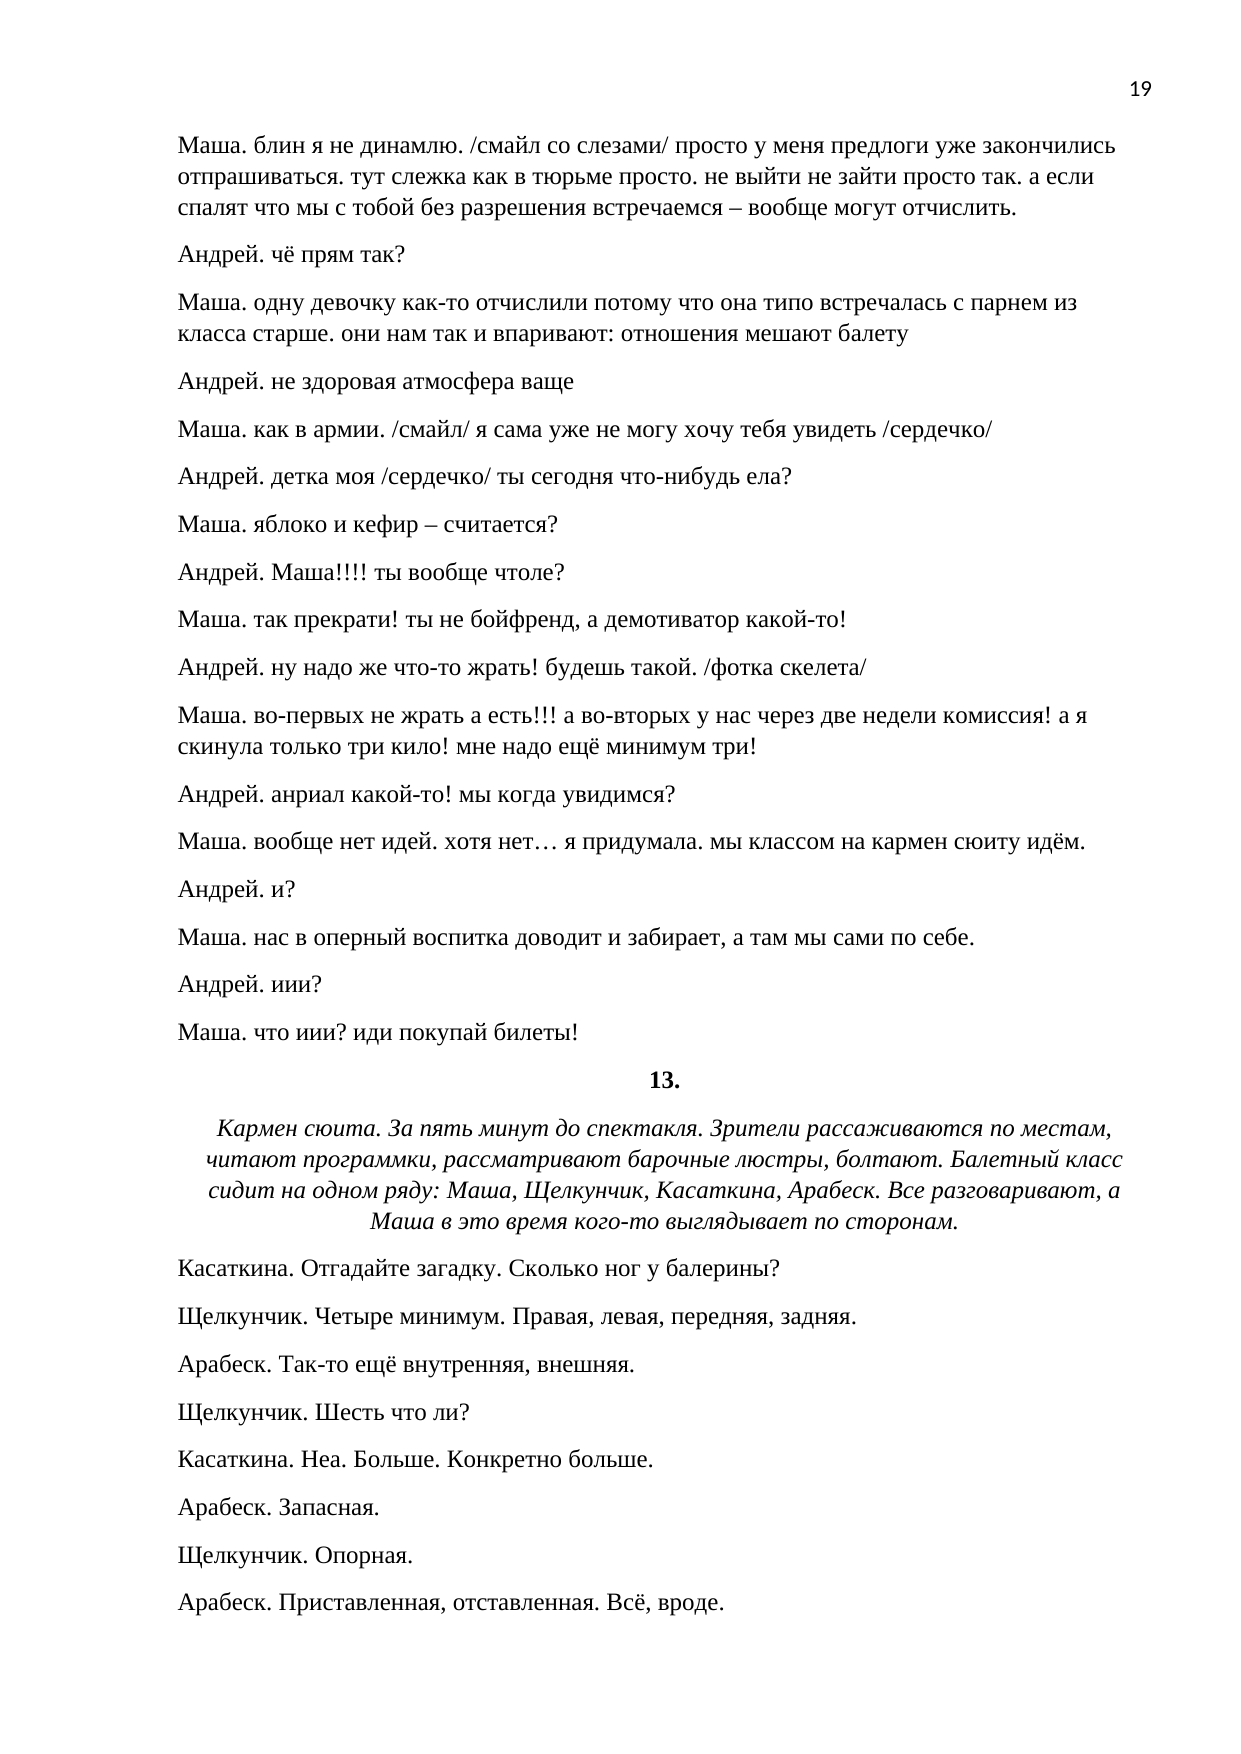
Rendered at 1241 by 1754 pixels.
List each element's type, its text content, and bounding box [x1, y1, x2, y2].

text Щелкунчик. Шесть что ли? [177, 1397, 1152, 1425]
text Маша. как в армии. /смайл/ я сама уже не могу хочу тебя увидеть /сердечко/ [177, 414, 1152, 442]
text Касаткина. Неа. Больше. Конкретно больше. [177, 1444, 1152, 1473]
text Арабеск. Запасная. [177, 1492, 1152, 1521]
text Арабеск. Приставленная, отставленная. Всё, вроде. [177, 1587, 1152, 1616]
text Кармен сюита. За пять минут до спектакля. Зрители рассаживаются по местам, читают программки, рассматривают барочные люстры, болтают. Балетный класс сидит на одном ряду: Маша, Щелкунчик, Касаткина, Арабеск. Все разговаривают, а Маша в это время кого-то выглядывает по сторонам. [177, 1113, 1152, 1234]
text Андрей. детка моя /сердечко/ ты сегодня что-нибудь ела? [177, 461, 1152, 490]
text Щелкунчик. Опорная. [177, 1540, 1152, 1568]
text Маша. блин я не динамлю. /смайл со слезами/ просто у меня предлоги уже закончились отпрашиваться. тут слежка как в тюрьме просто. не выйти не зайти просто так. а если спалят что мы с тобой без разрешения встречаемся – вообще могут отчислить. [177, 130, 1152, 221]
text Маша. одну девочку как-то отчислили потому что она типо встречалась с парнем из класса старше. они нам так и впаривают: отношения мешают балету [177, 287, 1152, 347]
text Щелкунчик. Четыре минимум. Правая, левая, передняя, задняя. [177, 1301, 1152, 1330]
text Маша. так прекрати! ты не бойфренд, а демотиватор какой-то! [177, 604, 1152, 633]
text Маша. нас в оперный воспитка доводит и забирает, а там мы сами по себе. [177, 922, 1152, 951]
text Маша. что иии? иди покупай билеты! [177, 1017, 1152, 1046]
text Андрей. анриал какой-то! мы когда увидимся? [177, 779, 1152, 807]
text Маша. во-первых не жрать а есть!!! а во-вторых у нас через две недели комиссия! а я скинула только три кило! мне надо ещё минимум три! [177, 700, 1152, 760]
text Андрей. и? [177, 874, 1152, 903]
text Маша. яблоко и кефир – считается? [177, 509, 1152, 538]
text Андрей. чё прям так? [177, 239, 1152, 268]
text 13. [177, 1065, 1152, 1094]
text Маша. вообще нет идей. хотя нет… я придумала. мы классом на кармен сюиту идём. [177, 826, 1152, 855]
text Касаткина. Отгадайте загадку. Сколько ног у балерины? [177, 1253, 1152, 1282]
text Андрей. иии? [177, 969, 1152, 998]
text Арабеск. Так-то ещё внутренняя, внешняя. [177, 1349, 1152, 1378]
text Андрей. ну надо же что-то жрать! будешь такой. /фотка скелета/ [177, 652, 1152, 681]
text Андрей. не здоровая атмосфера ваще [177, 366, 1152, 395]
text Андрей. Маша!!!! ты вообще чтоле? [177, 557, 1152, 586]
